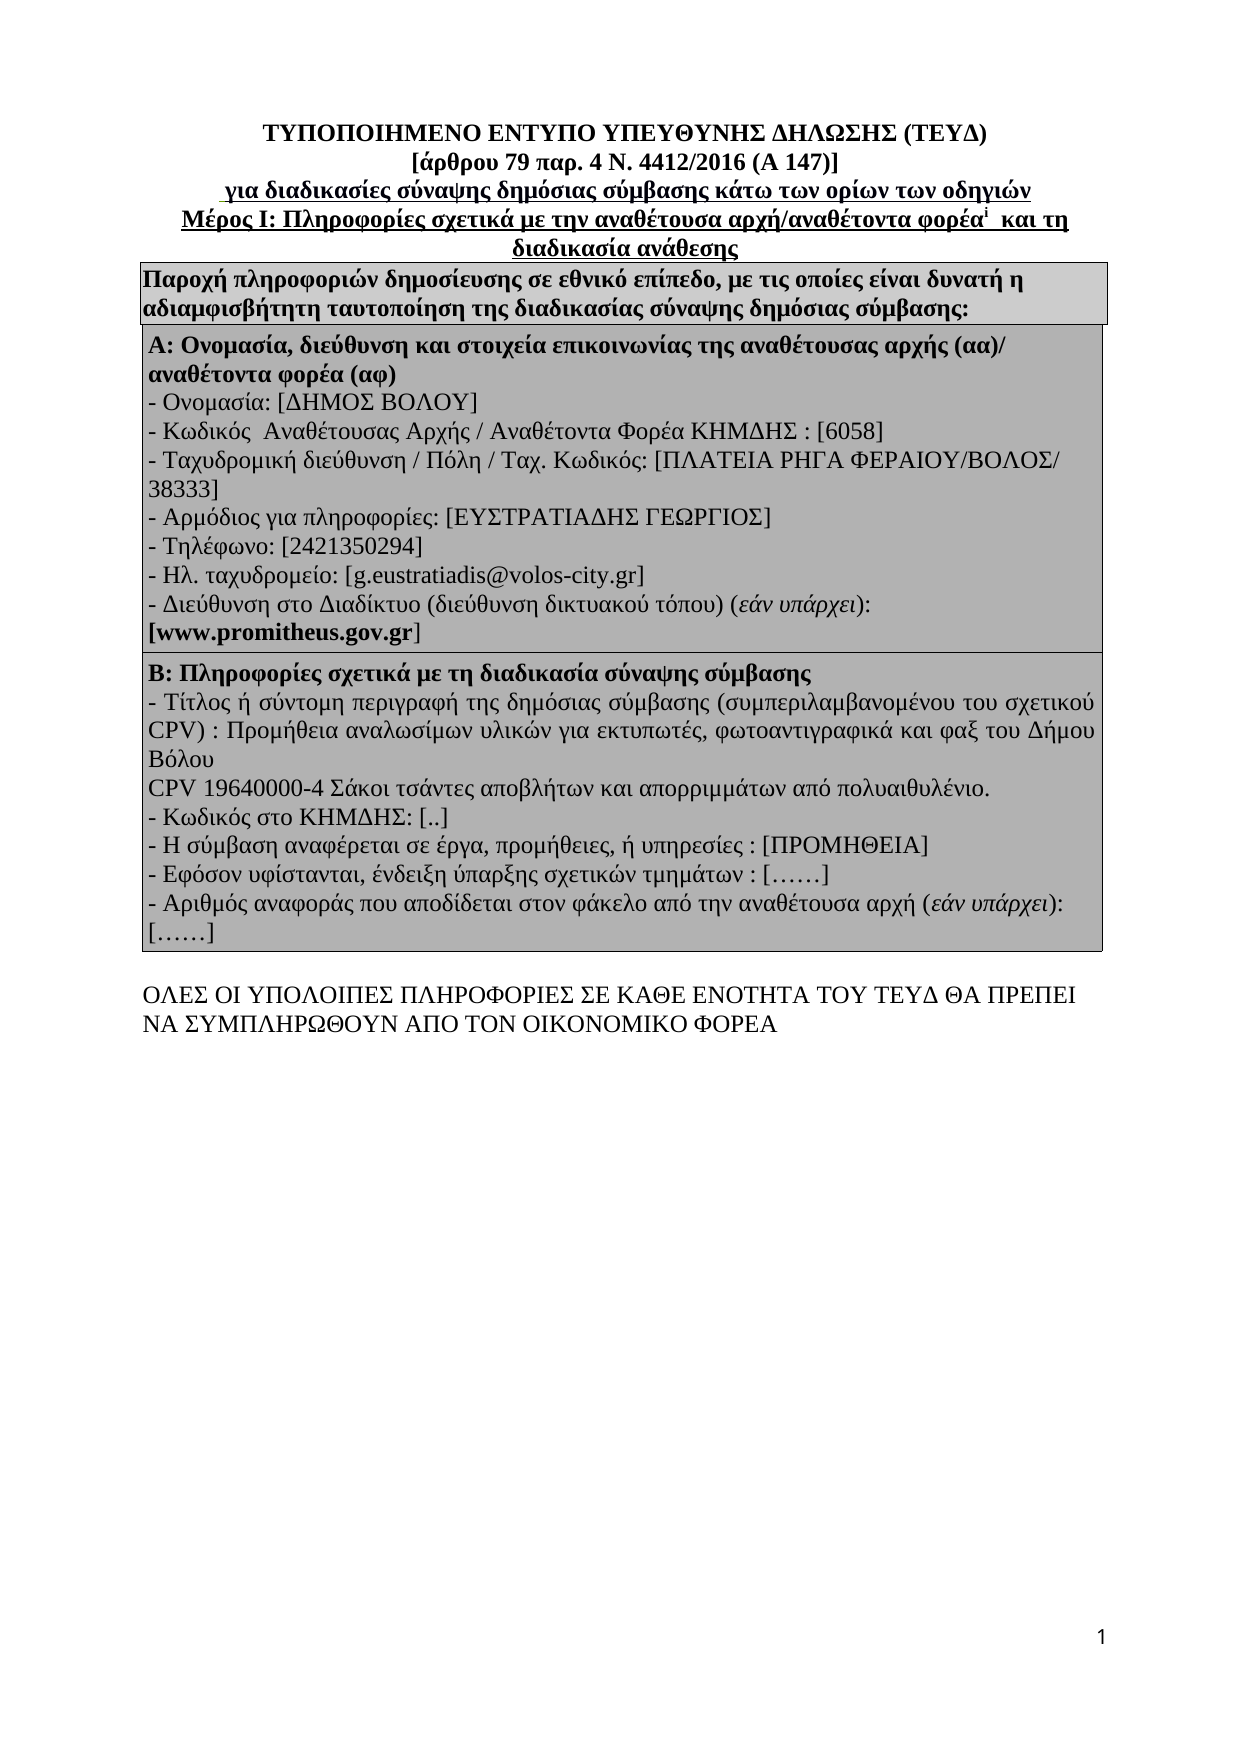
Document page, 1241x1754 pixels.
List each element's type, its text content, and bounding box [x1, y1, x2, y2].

text Μέρος Ι: Πληροφορίες σχετικά με την αναθέτουσα αρχή/αναθέτοντα φορέα και τη διαδικασία ανάθεσης [142, 204, 1107, 262]
text [άρθρου 79 παρ. 4 Ν. 4412/2016 (Α 147)] [142, 147, 1107, 176]
text Παροχή πληροφοριών δημοσίευσης σε εθνικό επίπεδο, με τις οποίες είναι δυνατή η αδιαμφισβήτητη ταυτοποίηση της διαδικασίας σύναψης δημόσιας σύμβασης: [141, 263, 1107, 324]
text για διαδικασίες σύναψης δημόσιας σύμβασης κάτω των ορίων των οδηγιών [142, 176, 1107, 204]
table_header Α: Ονομασία, διεύθυνση και στοιχεία επικοινωνίας της αναθέτουσας αρχής (αα)/ αναθέτοντα φορέα (αφ) - Ονομασία: [ΔΗΜΟΣ ΒΟΛΟΥ] - Κωδικός Αναθέτουσας Αρχής / Αναθέτοντα Φορέα ΚΗΜΔΗΣ : [6058] - Ταχυδρομική διεύθυνση / Πόλη / Ταχ. Κωδικός: [ΠΛΑΤΕΙΑ ΡΗΓΑ ΦΕΡΑΙΟΥ/ΒΟΛΟΣ/ 38333] - Αρμόδιος για πληροφορίες: [ΕΥΣΤΡΑΤΙΑΔΗΣ ΓΕΩΡΓΙΟΣ] - Τηλέφωνο: [2421350294] - Ηλ. ταχυδρομείο: [g.eustratiadis@volos-city.gr] - Διεύθυνση στο Διαδίκτυο (διεύθυνση δικτυακού τόπου) (εάν υπάρχει): [www.promitheus.gov.gr] [143, 325, 1102, 652]
text ΤΥΠΟΠΟΙΗΜΕΝΟ ΕΝΤΥΠΟ ΥΠΕΥΘΥΝΗΣ ΔΗΛΩΣΗΣ (TEΥΔ) [142, 118, 1107, 147]
table_cell Β: Πληροφορίες σχετικά με τη διαδικασία σύναψης σύμβασης - Τίτλος ή σύντομη περιγραφή της δημόσιας σύμβασης (συμπεριλαμβανομένου του σχετικού CPV) : Προμήθεια αναλωσίμων υλικών για εκτυπωτές, φωτοαντιγραφικά και φαξ του Δήμου Βόλου CPV 19640000-4 Σάκοι τσάντες αποβλήτων και απορριμμάτων από πολυαιθυλένιο. - Κωδικός στο ΚΗΜΔΗΣ: [..] - Η σύμβαση αναφέρεται σε έργα, προμήθειες, ή υπηρεσίες : [ΠΡΟΜΗΘΕΙΑ] - Εφόσον υφίστανται, ένδειξη ύπαρξης σχετικών τμημάτων : [……] - Αριθμός αναφοράς που αποδίδεται στον φάκελο από την αναθέτουσα αρχή (εάν υπάρχει): [……] [143, 653, 1102, 951]
text ΟΛΕΣ ΟΙ ΥΠΟΛΟΙΠΕΣ ΠΛΗΡΟΦΟΡΙΕΣ ΣΕ ΚΑΘΕ ΕΝΟΤΗΤΑ ΤΟΥ ΤΕΥΔ ΘΑ ΠΡΕΠΕΙ ΝΑ ΣΥΜΠΛΗΡΩΘΟΥΝ ΑΠΟ ΤΟΝ ΟΙΚΟΝΟΜΙΚΟ ΦΟΡΕΑ [142, 980, 1107, 1037]
